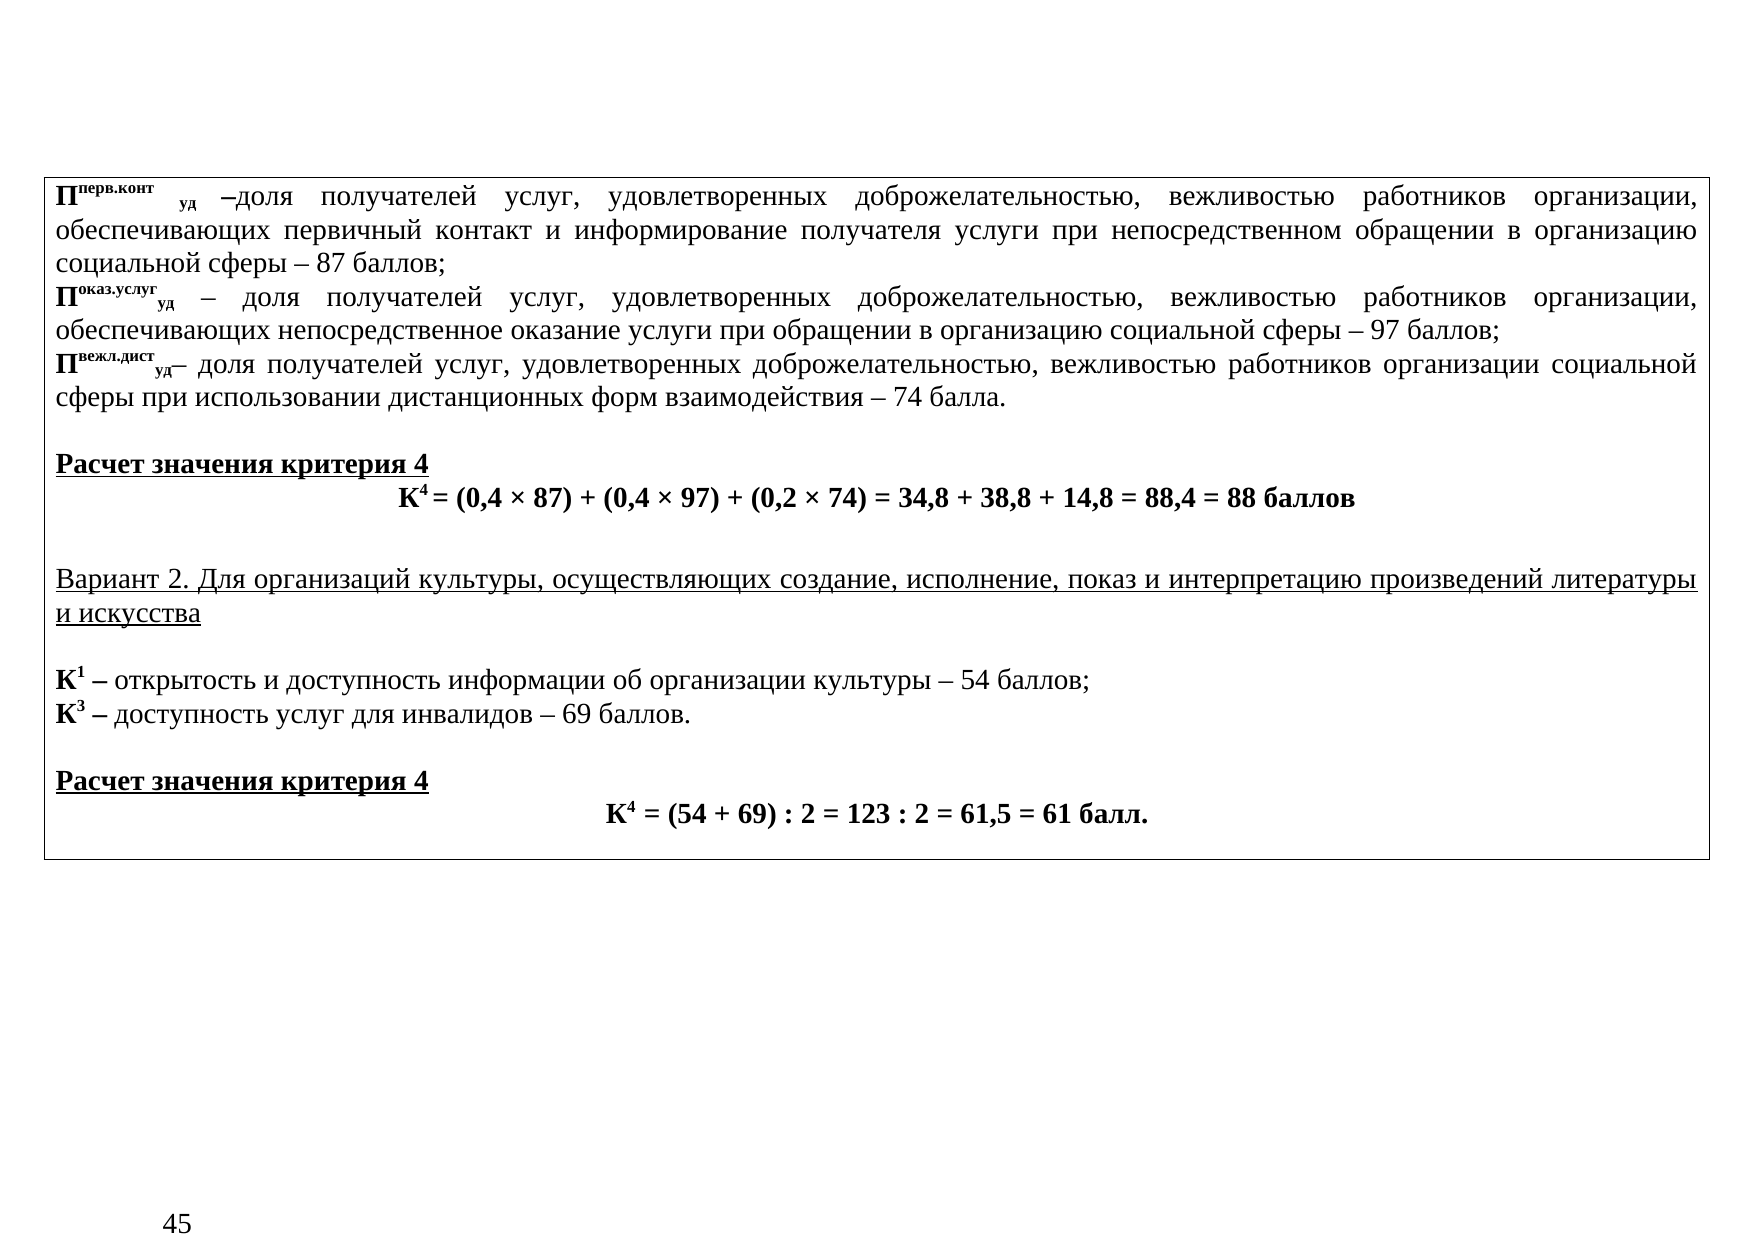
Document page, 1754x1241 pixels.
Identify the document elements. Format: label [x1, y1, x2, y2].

table_cell [45, 178, 1709, 859]
